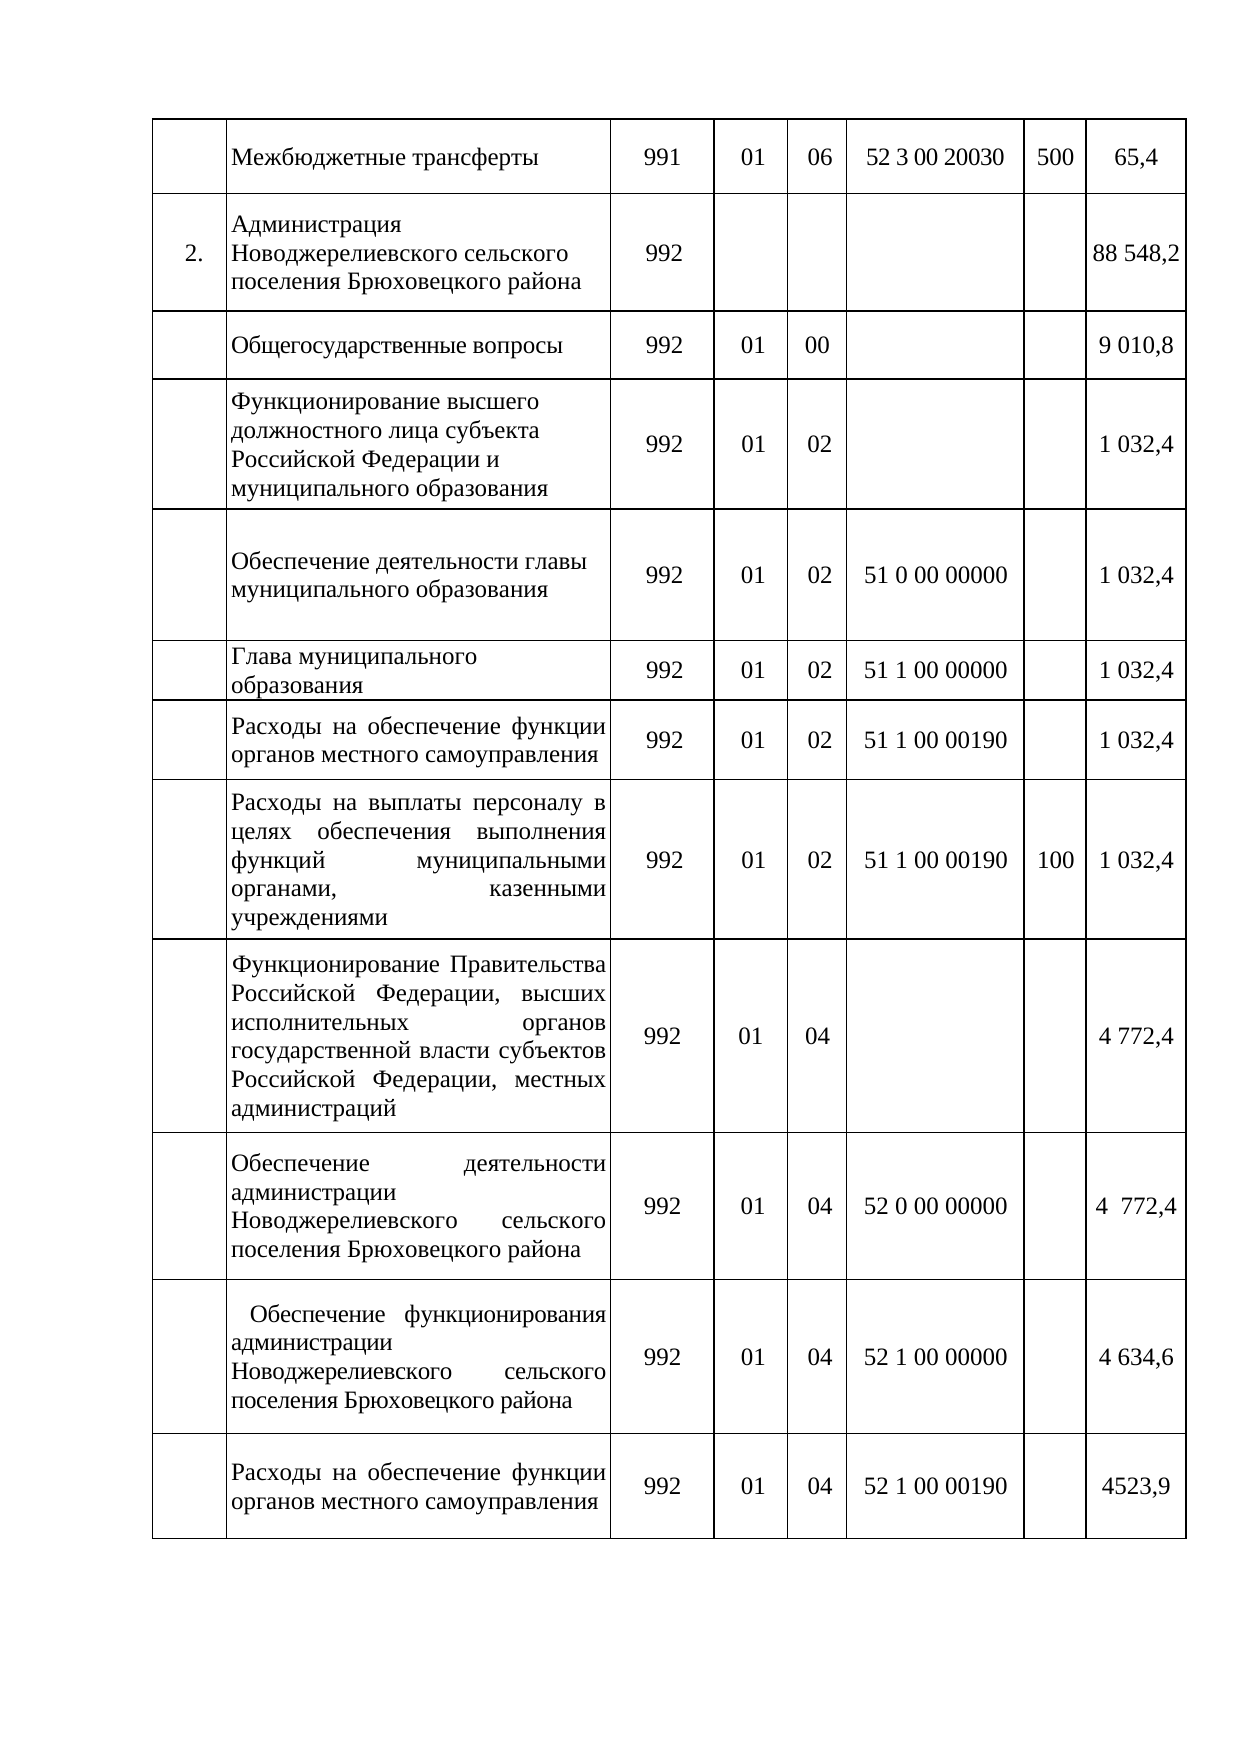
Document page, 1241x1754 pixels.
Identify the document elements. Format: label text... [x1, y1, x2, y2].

table_cell 01 [715, 510, 787, 639]
table_cell 1 032,4 [1087, 380, 1185, 508]
table_cell 992 [611, 1133, 713, 1278]
table_cell 992 [611, 380, 713, 508]
table_cell 00 [788, 312, 846, 378]
table_cell Администрация Новоджерелиевского сельского поселения Брюховецкого района [227, 194, 610, 310]
table_cell 1 032,4 [1087, 510, 1185, 639]
table_cell [847, 380, 1023, 508]
table_cell [153, 641, 226, 699]
table_cell [153, 510, 226, 639]
table_cell 2. [153, 194, 226, 310]
table_cell 992 [611, 780, 713, 938]
table_cell Функционирование Правительства Российской Федерации, высших исполнительных органов государственной власти субъектов Российской Федерации, местных администраций [227, 940, 610, 1131]
table_cell [1025, 312, 1085, 378]
table_cell 01 [715, 380, 787, 508]
table_cell [153, 312, 226, 378]
table_cell 4 772,4 [1087, 1133, 1185, 1278]
table_cell 992 [611, 194, 713, 310]
table_cell 51 1 00 00190 [847, 701, 1023, 779]
table_cell 02 [788, 380, 846, 508]
table_cell [1025, 940, 1085, 1131]
table_cell 9 010,8 [1087, 312, 1185, 378]
table_cell Расходы на обеспечение функции органов местного самоуправления [227, 1434, 610, 1537]
table_cell 01 [715, 780, 787, 938]
table_cell Расходы на выплаты персоналу в целях обеспечения выполнения функций муниципальными органами, казенными учреждениями [227, 780, 610, 938]
table_cell [1025, 380, 1085, 508]
table_cell Общегосударственные вопросы [227, 312, 610, 378]
table_cell [153, 380, 226, 508]
table_cell Функционирование высшего должностного лица субъекта Российской Федерации и муниципального образования [227, 380, 610, 508]
table_cell [1025, 510, 1085, 639]
table_cell 01 [715, 641, 787, 699]
table_cell 04 [788, 940, 846, 1131]
table_cell 01 [715, 701, 787, 779]
table_cell 4 634,6 [1087, 1280, 1185, 1433]
table_cell 4 772,4 [1087, 940, 1185, 1131]
table_cell 1 032,4 [1087, 780, 1185, 938]
table_cell [847, 940, 1023, 1131]
table_cell 992 [611, 701, 713, 779]
table_cell [153, 780, 226, 938]
table_cell 04 [788, 1133, 846, 1278]
table_cell [715, 194, 787, 310]
table_cell [153, 120, 226, 192]
table_cell 04 [788, 1280, 846, 1433]
table_cell [1025, 1280, 1085, 1433]
table_cell 02 [788, 641, 846, 699]
table_cell 01 [715, 940, 787, 1131]
table_cell 1 032,4 [1087, 701, 1185, 779]
table_cell 01 [715, 1280, 787, 1433]
table_cell 52 3 00 20030 [847, 120, 1023, 192]
table_cell 01 [715, 120, 787, 192]
table_cell [847, 312, 1023, 378]
table_cell 01 [715, 1434, 787, 1537]
table_cell [1025, 1434, 1085, 1537]
table_cell 65,4 [1087, 120, 1185, 192]
table_cell 01 [715, 312, 787, 378]
table_cell [788, 194, 846, 310]
table_cell 992 [611, 1434, 713, 1537]
table_cell 52 1 00 00190 [847, 1434, 1023, 1537]
table_cell 992 [611, 510, 713, 639]
table_cell 02 [788, 701, 846, 779]
table_cell 992 [611, 1280, 713, 1433]
table_cell [847, 194, 1023, 310]
table_cell 02 [788, 780, 846, 938]
table_cell Обеспечение деятельности главы муниципального образования [227, 510, 610, 639]
table_cell 88 548,2 [1087, 194, 1185, 310]
table_cell 100 [1025, 780, 1085, 938]
table_cell [153, 701, 226, 779]
table_cell 52 0 00 00000 [847, 1133, 1023, 1278]
table_cell 52 1 00 00000 [847, 1280, 1023, 1433]
table_cell 992 [611, 312, 713, 378]
table_cell [1025, 701, 1085, 779]
table_cell [1025, 194, 1085, 310]
table_cell 1 032,4 [1087, 641, 1185, 699]
table_cell 991 [611, 120, 713, 192]
table_cell [153, 1434, 226, 1537]
table_cell Расходы на обеспечение функции органов местного самоуправления [227, 701, 610, 779]
table_cell 4523,9 [1087, 1434, 1185, 1537]
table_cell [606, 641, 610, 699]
table_cell Межбюджетные трансферты [227, 120, 610, 192]
table_cell Обеспечение деятельности администрации Новоджерелиевского сельского поселения Брюховецкого района [227, 1133, 610, 1278]
table_cell Обеспечение функционирования администрации Новоджерелиевского сельского поселения Брюховецкого района [227, 1280, 610, 1433]
table_cell 992 [611, 641, 713, 699]
table_cell 992 [611, 940, 713, 1131]
table_cell 500 [1025, 120, 1085, 192]
table_cell [1025, 641, 1085, 699]
table_cell [153, 1133, 226, 1278]
table_cell [1025, 1133, 1085, 1278]
table_cell 02 [788, 510, 846, 639]
table_cell 51 1 00 00000 [847, 641, 1023, 699]
table_cell 51 0 00 00000 [847, 510, 1023, 639]
table_cell 06 [788, 120, 846, 192]
table_cell 51 1 00 00190 [847, 780, 1023, 938]
table_cell 01 [715, 1133, 787, 1278]
table_cell [153, 940, 226, 1131]
table_cell [153, 1280, 226, 1433]
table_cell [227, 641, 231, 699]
table_cell 04 [788, 1434, 846, 1537]
